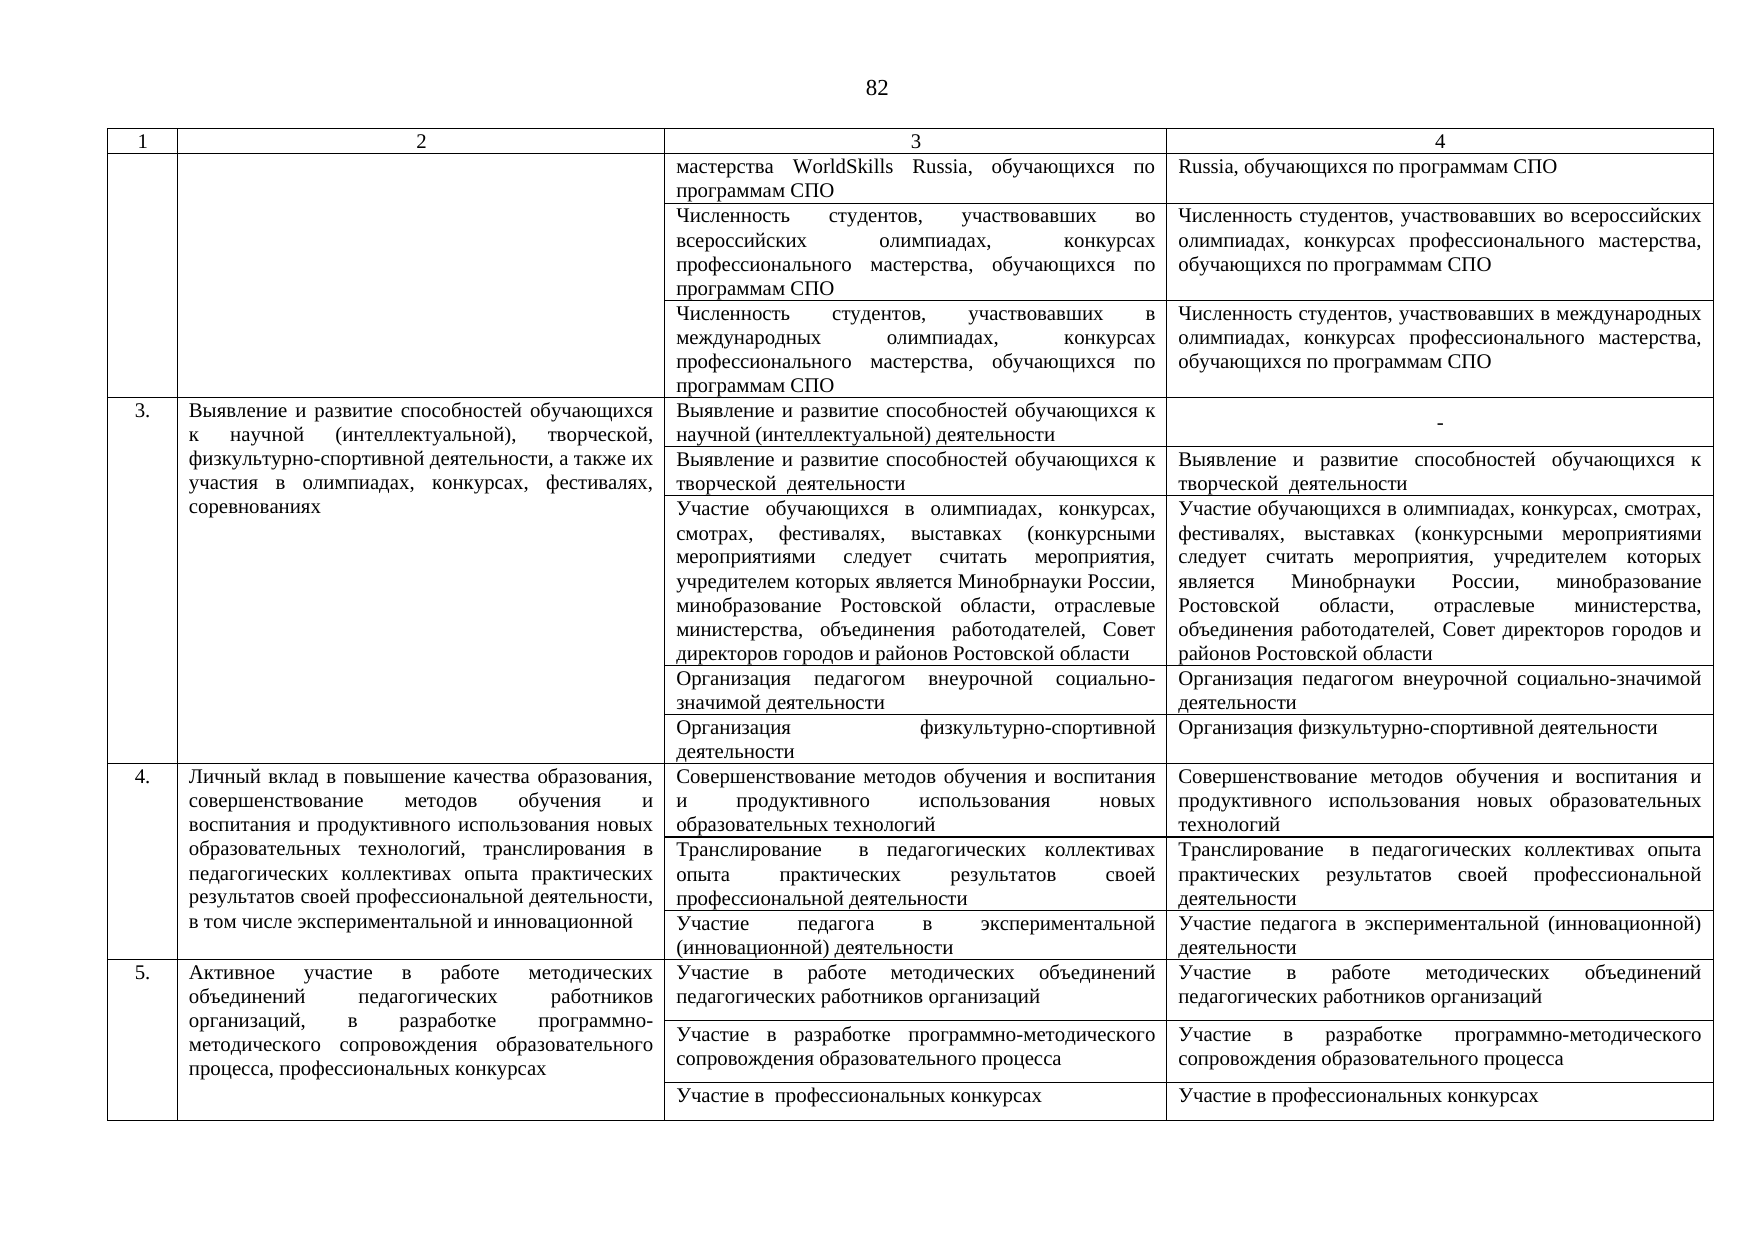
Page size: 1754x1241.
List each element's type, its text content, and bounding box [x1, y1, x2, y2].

table_cell Транслирование в педагогических коллективах опыта практических результатов своей профессиональной деятельности [665, 838, 1166, 909]
table_cell Участие в профессиональных конкурсах [1167, 1083, 1713, 1120]
table_cell Активное участие в работе методических объединений педагогических работников организаций, в разработке программно-методического сопровождения образовательного процесса, профессиональных конкурсах [178, 960, 664, 1120]
table_cell Численность студентов, участвовавших в международных олимпиадах, конкурсах профессионального мастерства, обучающихся по программам СПО [665, 301, 1166, 397]
table_cell Численность студентов, участвовавших в международных олимпиадах, конкурсах профессионального мастерства, обучающихся по программам СПО [1167, 301, 1713, 397]
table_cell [1167, 154, 1713, 202]
table_cell Участие педагога в экспериментальной (инновационной) деятельности [665, 911, 1166, 959]
table_header 2 [178, 129, 664, 153]
table_header 1 [108, 129, 177, 153]
table_cell Личный вклад в повышение качества образования, совершенствование методов обучения и воспитания и продуктивного использования новых образовательных технологий, транслирования в педагогических коллективах опыта практических результатов своей профессиональной деятельности, в том числе экспериментальной и инновационной [178, 764, 664, 959]
table_cell Участие в работе методических объединений педагогических работников организаций [1167, 960, 1713, 1020]
table_cell Организация педагогом внеурочной социально-значимой деятельности [665, 666, 1166, 714]
table_cell Численность студентов, участвовавших во всероссийских олимпиадах, конкурсах профессионального мастерства, обучающихся по программам СПО [665, 204, 1166, 300]
table_cell Совершенствование методов обучения и воспитания и продуктивного использования новых образовательных технологий [1167, 764, 1713, 836]
table_cell Участие педагога в экспериментальной (инновационной) деятельности [1167, 911, 1713, 959]
table_cell Организация физкультурно-спортивной деятельности [665, 715, 1166, 763]
table_cell Совершенствование методов обучения и воспитания и продуктивного использования новых образовательных технологий [665, 764, 1166, 836]
table_cell Участие обучающихся в олимпиадах, конкурсах, смотрах, фестивалях, выставках (конкурсными мероприятиями следует считать мероприятия, учредителем которых является Минобрнауки России, минобразование Ростовской области, отраслевые министерства, объединения работодателей, Совет директоров городов и районов Ростовской области [1167, 496, 1713, 665]
table_cell 4. [108, 764, 177, 959]
table_cell Участие в работе методических объединений педагогических работников организаций [665, 960, 1166, 1020]
table_header 3 [665, 129, 1166, 153]
table_cell Выявление и развитие способностей обучающихся к научной (интеллектуальной) деятельности [665, 398, 1166, 446]
table_cell Организация педагогом внеурочной социально-значимой деятельности [1167, 666, 1713, 714]
table_cell Численность студентов, участвовавших во всероссийских олимпиадах, конкурсах профессионального мастерства, обучающихся по программам СПО [1167, 204, 1713, 300]
table_cell Участие в разработке программно-методического сопровождения образовательного процесса [1167, 1021, 1713, 1082]
table_cell 5. [108, 960, 177, 1120]
table_cell 3. [108, 398, 177, 763]
table_cell Участие в разработке программно-методического сопровождения образовательного процесса [665, 1021, 1166, 1082]
table_cell Транслирование в педагогических коллективах опыта практических результатов своей профессиональной деятельности [1167, 838, 1713, 909]
table_cell Участие обучающихся в олимпиадах, конкурсах, смотрах, фестивалях, выставках (конкурсными мероприятиями следует считать мероприятия, учредителем которых является Минобрнауки России, минобразование Ростовской области, отраслевые министерства, объединения работодателей, Совет директоров городов и районов Ростовской области [665, 496, 1166, 665]
table_cell Выявление и развитие способностей обучающихся к творческой деятельности [665, 447, 1166, 495]
table_cell - [1167, 398, 1713, 446]
table_cell Организация физкультурно-спортивной деятельности [1167, 715, 1713, 763]
table_cell Выявление и развитие способностей обучающихся к творческой деятельности [1167, 447, 1713, 495]
table_cell Выявление и развитие способностей обучающихся к научной (интеллектуальной), творческой, физкультурно-спортивной деятельности, а также их участия в олимпиадах, конкурсах, фестивалях, соревнованиях [178, 398, 664, 763]
table_header 4 [1167, 129, 1713, 153]
table_cell Участие в профессиональных конкурсах [665, 1083, 1166, 1120]
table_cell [665, 154, 1166, 202]
